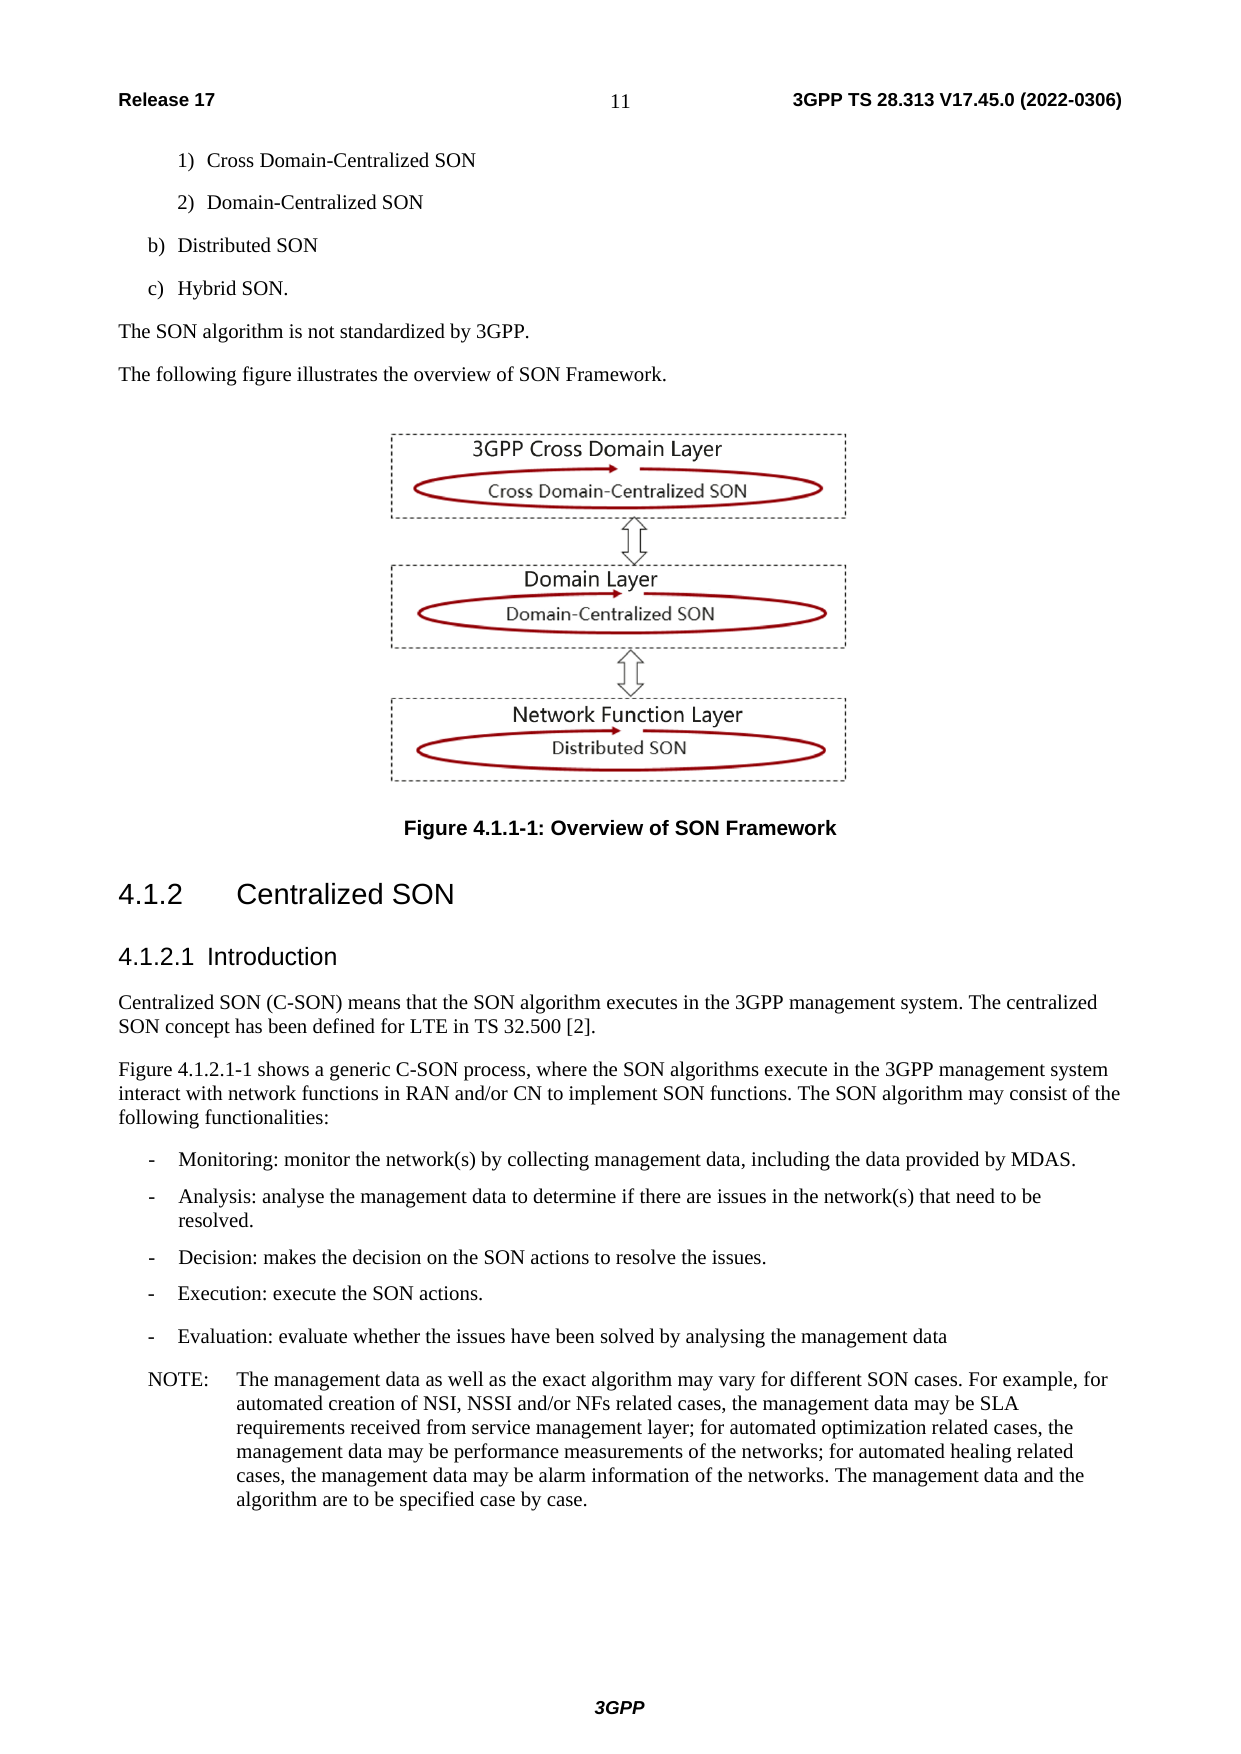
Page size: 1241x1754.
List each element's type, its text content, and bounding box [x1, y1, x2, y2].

text c) Hybrid SON. [148, 276, 1122, 300]
picture [366, 410, 875, 797]
text - Execution: execute the SON actions. [148, 1281, 1122, 1305]
subtitle 4.1.2.1 Introduction [118, 942, 1122, 971]
text Figure 4.1.1-1: Overview of SON Framework [118, 816, 1122, 840]
text - Analysis: analyse the management data to determine if there are issues in the network(s) that need to be resolved. [148, 1184, 1122, 1232]
text 1) Cross Domain-Centralized SON [177, 147, 1122, 172]
text Figure 4.1.2.1-1 shows a generic C-SON process, where the SON algorithms execute in the 3GPP management system interact with network functions in RAN and/or CN to implement SON functions. The SON algorithm may consist of the following functionalities: [118, 1056, 1122, 1129]
text The SON algorithm is not standardized by 3GPP. [118, 319, 1122, 343]
text - Evaluation: evaluate whether the issues have been solved by analysing the management data [148, 1324, 1122, 1348]
text The following figure illustrates the overview of SON Framework. [118, 362, 1122, 386]
text b) Distributed SON [148, 233, 1122, 257]
text 2) Domain-Centralized SON [177, 190, 1122, 214]
subtitle 4.1.2 Centralized SON [118, 877, 1122, 911]
text - Monitoring: monitor the network(s) by collecting management data, including the data provided by MDAS. [148, 1147, 1122, 1171]
text NOTE: The management data as well as the exact algorithm may vary for different SON cases. For example, for automated creation of NSI, NSSI and/or NFs related cases, the management data may be SLA requirements received from service management layer; for automated optimization related cases, the management data may be performance measurements of the networks; for automated healing related cases, the management data may be alarm information of the networks. The management data and the algorithm are to be specified case by case. [148, 1367, 1122, 1511]
text Centralized SON (C-SON) means that the SON algorithm executes in the 3GPP management system. The centralized SON concept has been defined for LTE in TS 32.500 [2]. [118, 989, 1122, 1038]
text - Decision: makes the decision on the SON actions to resolve the issues. [148, 1244, 1122, 1269]
